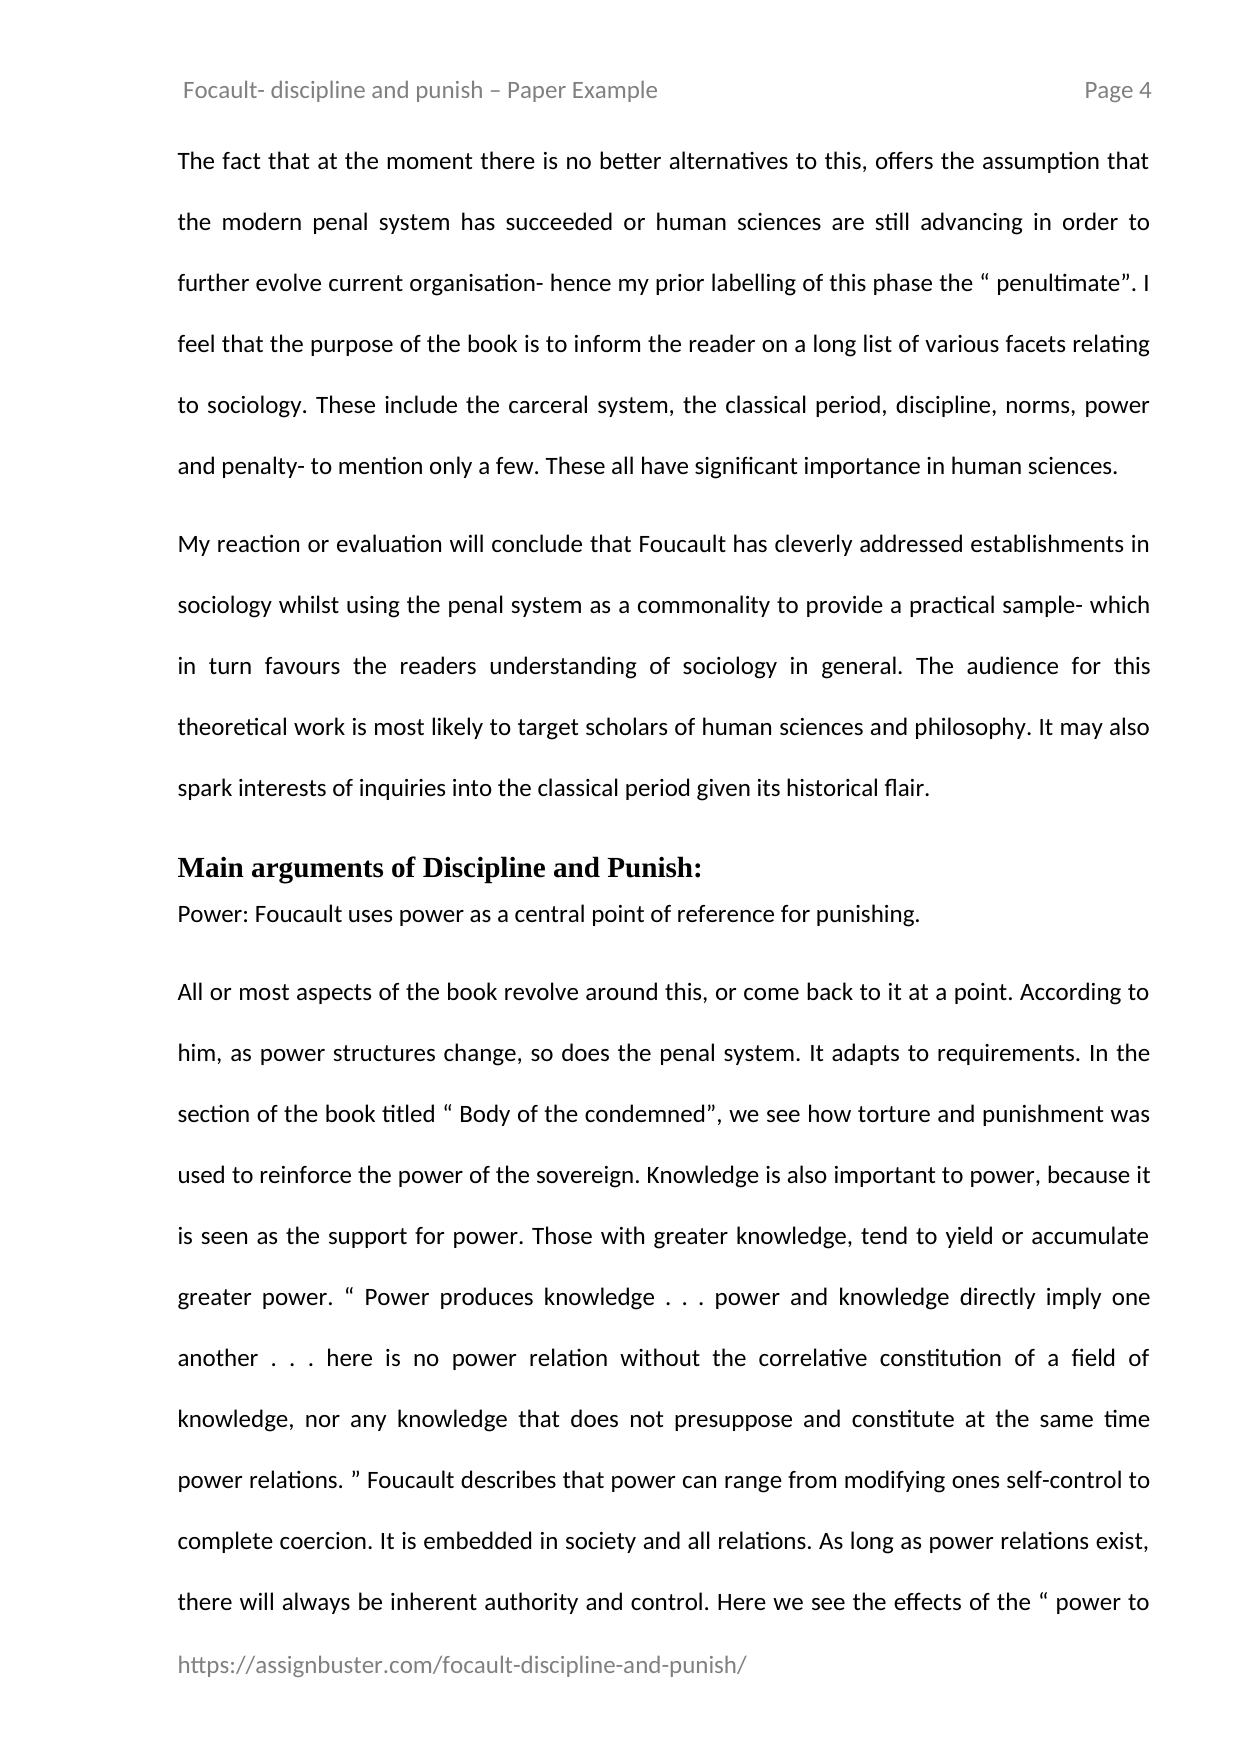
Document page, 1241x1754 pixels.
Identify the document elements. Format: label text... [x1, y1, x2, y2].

subtitle Main arguments of Discipline and Punish: [177, 850, 1152, 883]
text Power: Foucault uses power as a central point of reference for punishing. [177, 898, 1152, 929]
text My reaction or evaluation will conclude that Foucault has cleverly addressed establishments in sociology whilst using the penal system as a commonality to provide a practical sample- which in turn favours the readers understanding of sociology in general. The audience for this theoretical work is most likely to target scholars of human sciences and philosophy. It may also spark interests of inquiries into the classical period given its historical flair. [177, 528, 1152, 803]
text The fact that at the moment there is no better alternatives to this, offers the assumption that the modern penal system has succeeded or human sciences are still advancing in order to further evolve current organisation- hence my prior labelling of this phase the “ penultimate”. I feel that the purpose of the book is to inform the reader on a long list of various facets relating to sociology. These include the carceral system, the classical period, discipline, norms, power and penalty- to mention only a few. These all have significant importance in human sciences. [177, 145, 1152, 481]
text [177, 976, 1152, 1617]
